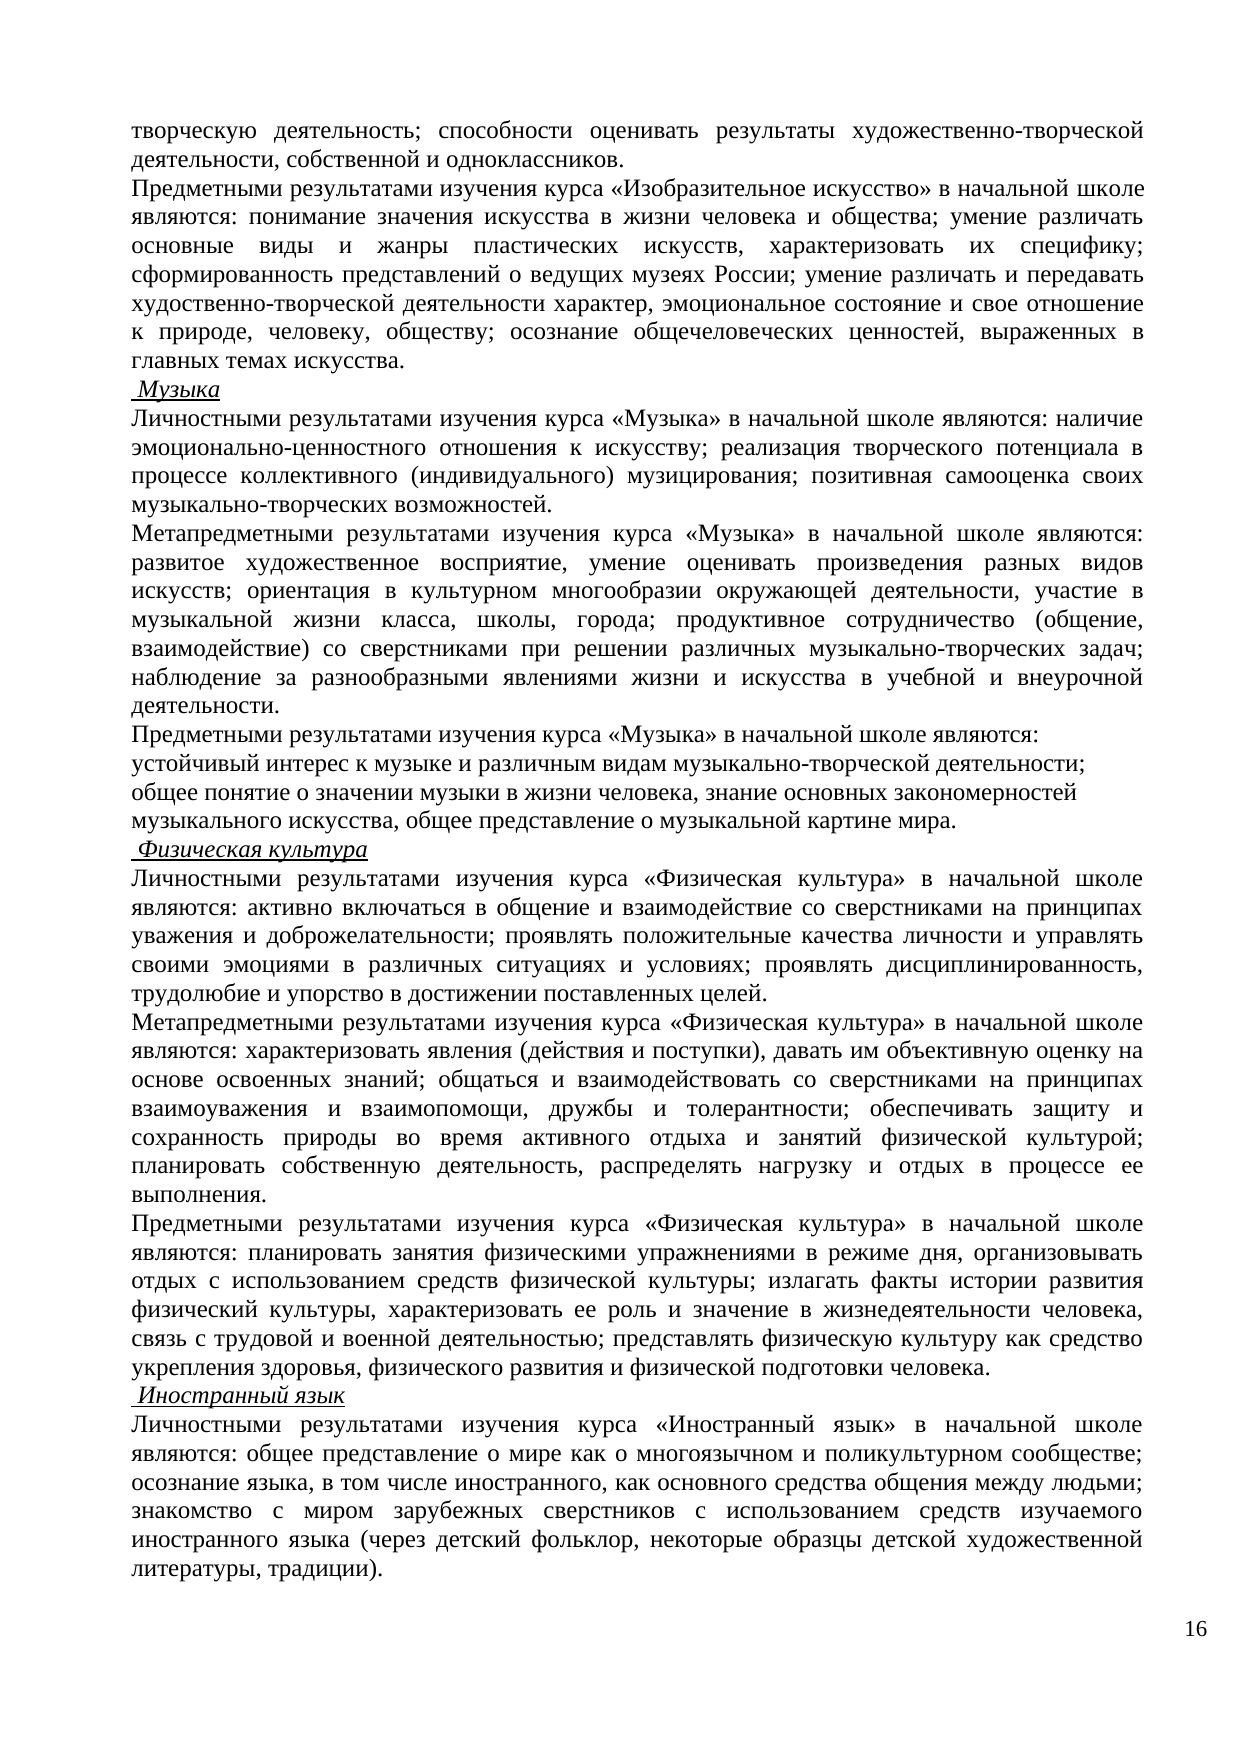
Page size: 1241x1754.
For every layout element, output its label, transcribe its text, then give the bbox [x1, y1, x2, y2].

text Метапредметными результатами изучения курса «Физическая культура» в начальной школе являются: характеризовать явления (действия и поступки), давать им объективную оценку на основе освоенных знаний; общаться и взаимодействовать со сверстниками на принципах взаимоуважения и взаимопомощи, дружбы и толерантности; обеспечивать защиту и сохранность природы во время активного отдыха и занятий физической культурой; планировать собственную деятельность, распределять нагрузку и отдых в процессе ее выполнения. [131, 1007, 1144, 1208]
text Иностранный язык [131, 1381, 1207, 1409]
text Личностными результатами изучения курса «Иностранный язык» в начальной школе являются: общее представление о мире как о многоязычном и поликультурном сообществе; осознание языка, в том числе иностранного, как основного средства общения между людьми; знакомство с миром зарубежных сверстников с использованием средств изучаемого иностранного языка (через детский фольклор, некоторые образцы детской художественной литературы, традиции). [131, 1409, 1144, 1582]
text Метапредметными результатами изучения курса «Музыка» в начальной школе являются: развитое художественное восприятие, умение оценивать произведения разных видов искусств; ориентация в культурном многообразии окружающей деятельности, участие в музыкальной жизни класса, школы, города; продуктивное сотрудничество (общение, взаимодействие) со сверстниками при решении различных музыкально-творческих задач; наблюдение за разнообразными явлениями жизни и искусства в учебной и внеурочной деятельности. [131, 518, 1144, 719]
text Предметными результатами изучения курса «Изобразительное искусство» в начальной школе являются: понимание значения искусства в жизни человека и общества; умение различать основные виды и жанры пластических искусств, характеризовать их специфику; сформированность представлений о ведущих музеях России; умение различать и передавать худоственно-творческой деятельности характер, эмоциональное состояние и свое отношение к природе, человеку, обществу; осознание общечеловеческих ценностей, выраженных в главных темах искусства. [131, 173, 1145, 374]
text Физическая культура [131, 834, 1207, 863]
text Предметными результатами изучения курса «Физическая культура» в начальной школе являются: планировать занятия физическими упражнениями в режиме дня, организовывать отдых с использованием средств физической культуры; излагать факты истории развития физический культуры, характеризовать ее роль и значение в жизнедеятельности человека, связь с трудовой и военной деятельностью; представлять физическую культуру как средство укрепления здоровья, физического развития и физической подготовки человека. [131, 1208, 1144, 1380]
text творческую деятельность; способности оценивать результаты художественно-творческой деятельности, собственной и одноклассников. [131, 115, 1144, 173]
text Личностными результатами изучения курса «Музыка» в начальной школе являются: наличие эмоционально-ценностного отношения к искусству; реализация творческого потенциала в процессе коллективного (индивидуального) музицирования; позитивная самооценка своих музыкально-творческих возможностей. [131, 403, 1144, 518]
text Музыка [131, 374, 1207, 403]
text Предметными результатами изучения курса «Музыка» в начальной школе являются: устойчивый интерес к музыке и различным видам музыкально-творческой деятельности; общее понятие о значении музыки в жизни человека, знание основных закономерностей музыкального искусства, общее представление о музыкальной картине мира. [131, 719, 1144, 834]
text Личностными результатами изучения курса «Физическая культура» в начальной школе являются: активно включаться в общение и взаимодействие со сверстниками на принципах уважения и доброжелательности; проявлять положительные качества личности и управлять своими эмоциями в различных ситуациях и условиях; проявлять дисциплинированность, трудолюбие и упорство в достижении поставленных целей. [131, 863, 1144, 1007]
